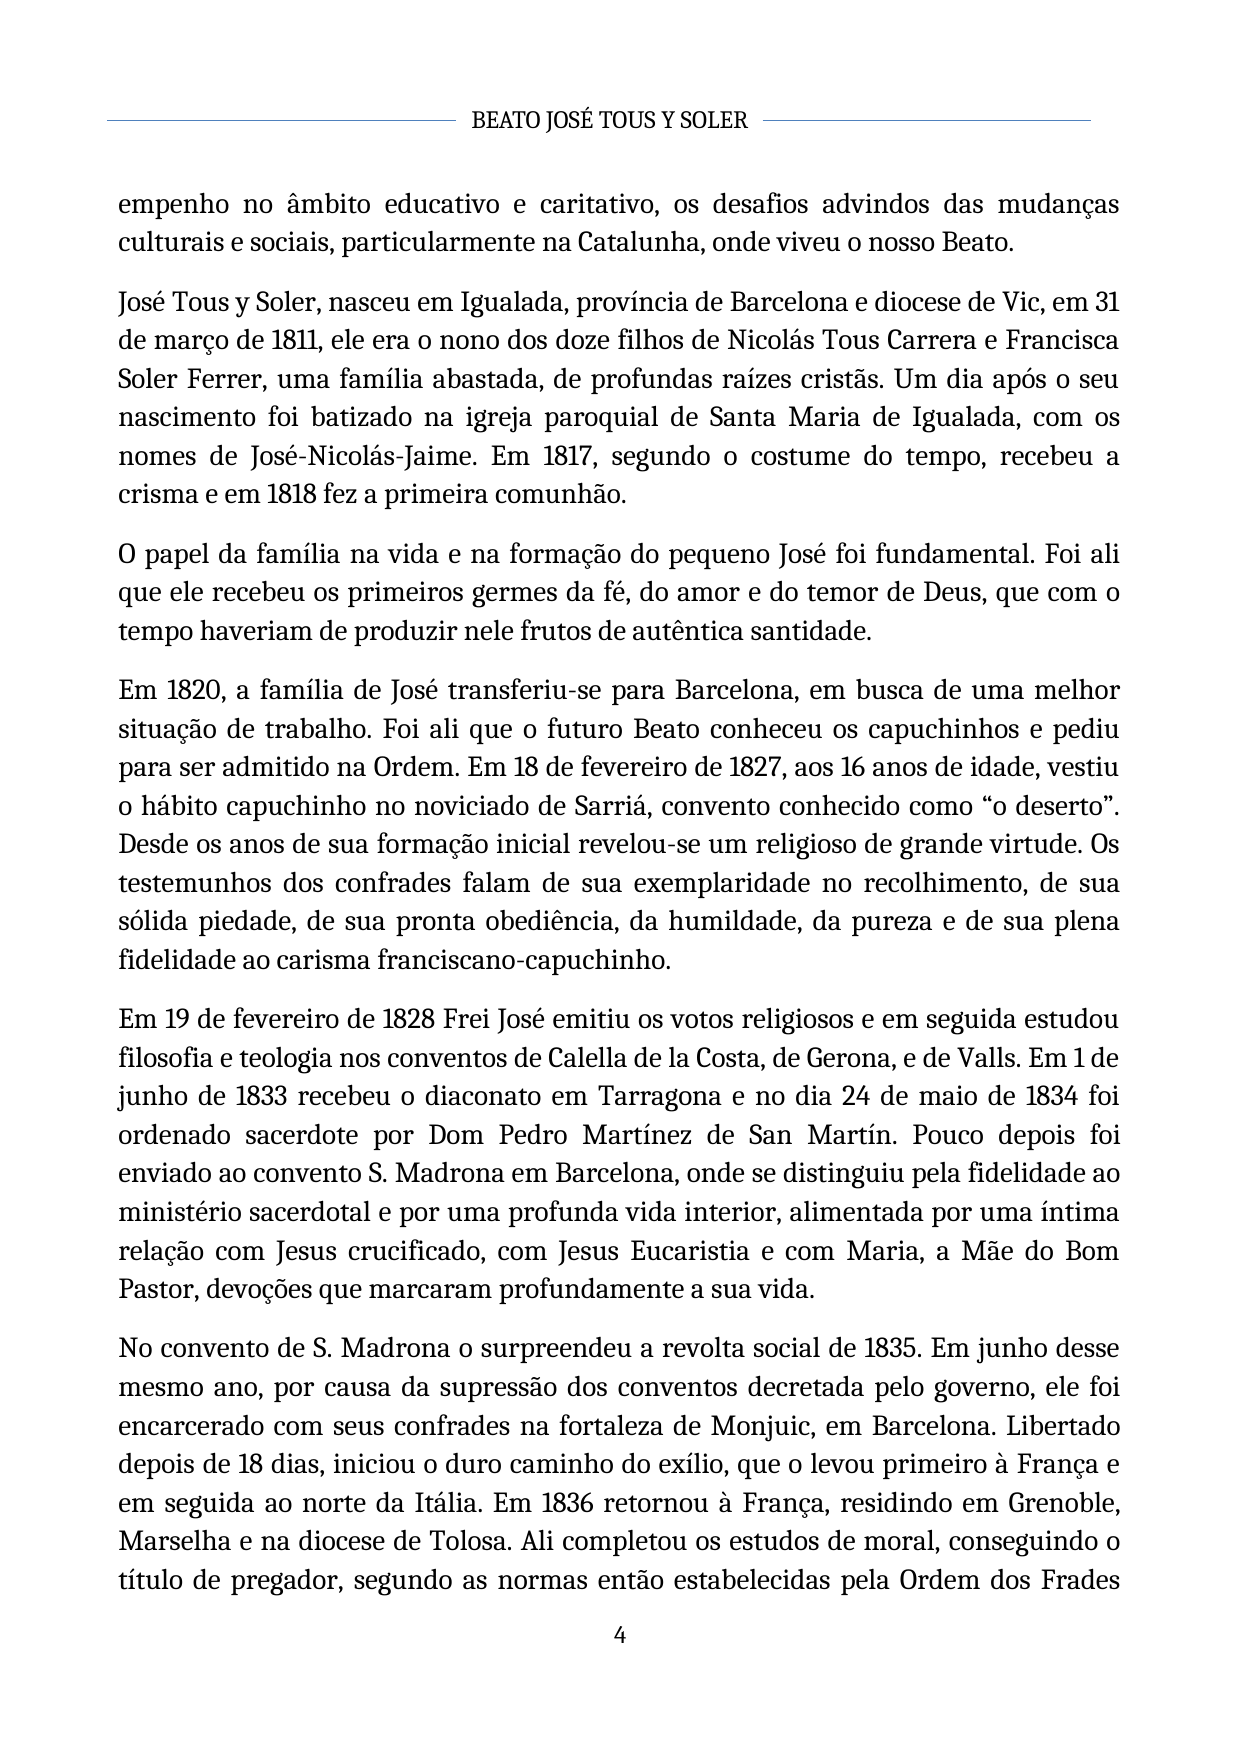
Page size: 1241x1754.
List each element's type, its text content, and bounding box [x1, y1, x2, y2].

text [118, 148, 1122, 259]
text Em 19 de fevereiro de 1828 Frei José emitiu os votos religiosos e em seguida estudou filosofia e teologia nos conventos de Calella de la Costa, de Gerona, e de Valls. Em 1 de junho de 1833 recebeu o diaconato em Tarragona e no dia 24 de maio de 1834 foi ordenado sacerdote por Dom Pedro Martínez de San Martín. Pouco depois foi enviado ao convento S. Madrona em Barcelona, onde se distinguiu pela fidelidade ao ministério sacerdotal e por uma profunda vida interior, alimentada por uma íntima relação com Jesus crucificado, com Jesus Eucaristia e com Maria, a Mãe do Bom Pastor, devoções que marcaram profundamente a sua vida. [118, 1002, 1122, 1306]
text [118, 1332, 1122, 1596]
text José Tous y Soler, nasceu em Igualada, província de Barcelona e diocese de Vic, em 31 de março de 1811, ele era o nono dos doze filhos de Nicolás Tous Carrera e Francisca Soler Ferrer, uma família abastada, de profundas raízes cristãs. Um dia após o seu nascimento foi batizado na igreja paroquial de Santa Maria de Igualada, com os nomes de José-Nicolás-Jaime. Em 1817, segundo o costume do tempo, recebeu a crisma e em 1818 fez a primeira comunhão. [118, 285, 1122, 511]
text O papel da família na vida e na formação do pequeno José foi fundamental. Foi ali que ele recebeu os primeiros germes da fé, do amor e do temor de Deus, que com o tempo haveriam de produzir nele frutos de autêntica santidade. [118, 537, 1122, 647]
text Em 1820, a família de José transferiu-se para Barcelona, em busca de uma melhor situação de trabalho. Foi ali que o futuro Beato conheceu os capuchinhos e pediu para ser admitido na Ordem. Em 18 de fevereiro de 1827, aos 16 anos de idade, vestiu o hábito capuchinho no noviciado de Sarriá, convento conhecido como “o deserto”. Desde os anos de sua formação inicial revelou-se um religioso de grande virtude. Os testemunhos dos confrades falam de sua exemplaridade no recolhimento, de sua sólida piedade, de sua pronta obediência, da humildade, da pureza e de sua plena fidelidade ao carisma franciscano-capuchinho. [118, 673, 1122, 977]
